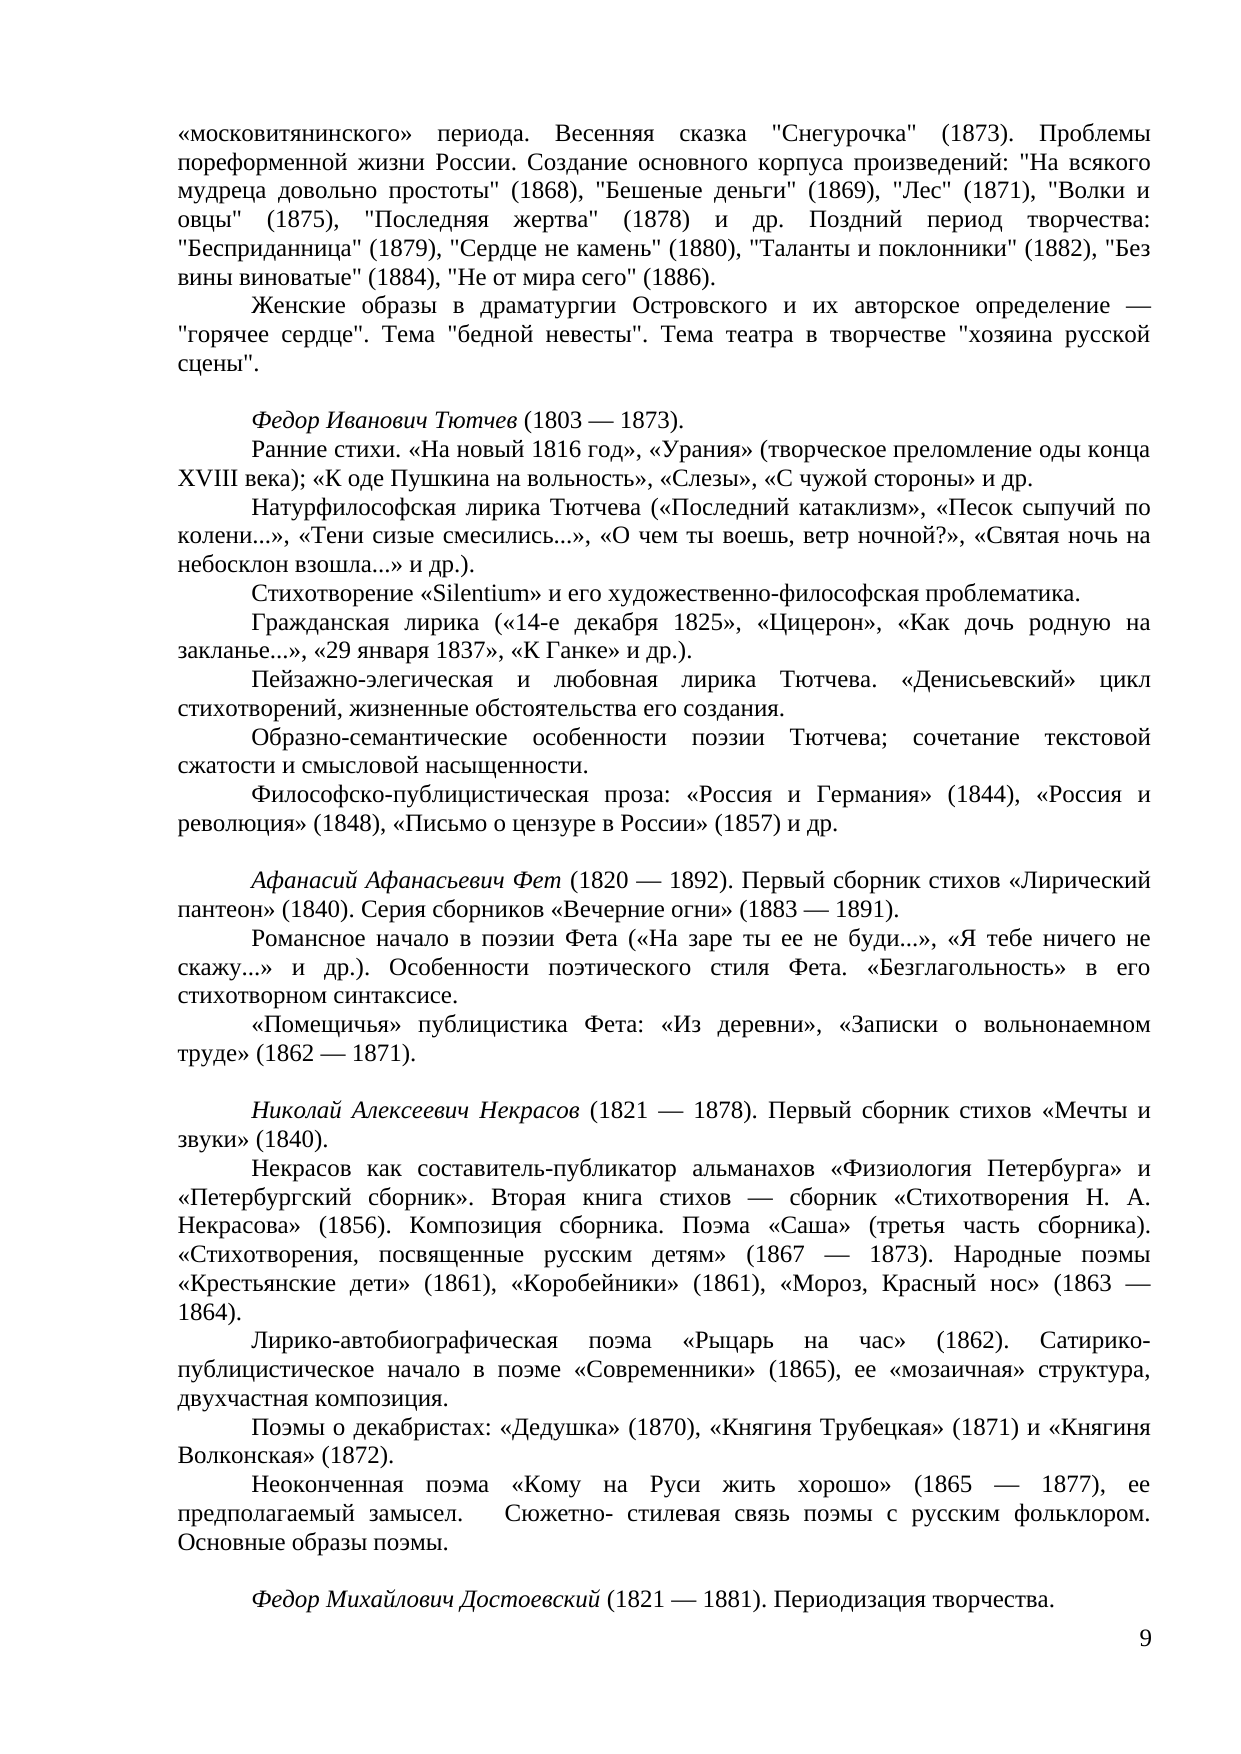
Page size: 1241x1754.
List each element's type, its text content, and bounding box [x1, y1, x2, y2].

text Натурфилософская лирика Тютчева («Последний катаклизм», «Песок сыпучий по колени...», «Тени сизые смесились...», «О чем ты воешь, ветр ночной?», «Святая ночь на небосклон взошла...» и др.). [177, 492, 1152, 578]
text Афанасий Афанасьевич Фет (1820 — 1892). Первый сборник стихов «Лирический пантеон» (1840). Серия сборников «Вечерние огни» (1883 — 1891). [177, 866, 1152, 923]
text Образно-семантические особенности поэзии Тютчева; сочетание текстовой сжатости и смысловой насыщенности. [177, 722, 1152, 779]
text Лирико-автобиографическая поэма «Рыцарь на час» (1862). Сатирико-публицистическое начало в поэме «Современники» (1865), ее «мозаичная» структура, двухчастная композиция. [177, 1326, 1152, 1412]
text Философско-публицистическая проза: «Россия и Германия» (1844), «Россия и революция» (1848), «Письмо о цензуре в России» (1857) и др. [177, 779, 1152, 837]
text Ранние стихи. «На новый 1816 год», «Урания» (творческое преломление оды конца XVIII века); «К оде Пушкина на вольность», «Слезы», «С чужой стороны» и др. [177, 434, 1152, 492]
text Некрасов как составитель-публикатор альманахов «Физиология Петербурга» и «Петербургский сборник». Вторая книга стихов — сборник «Стихотворения Н. А. Некрасова» (1856). Композиция сборника. Поэма «Саша» (третья часть сборника). «Стихотворения, посвященные русским детям» (1867 — 1873). Народные поэмы «Крестьянские дети» (1861), «Коробейники» (1861), «Мороз, Красный нос» (1863 — 1864). [177, 1153, 1152, 1326]
text Федор Михайлович Достоевский (1821 — 1881). Периодизация творчества. [177, 1584, 1152, 1613]
text Стихотворение «Silentium» и его художественно-философская проблематика. [177, 578, 1152, 607]
text Поэмы о декабристах: «Дедушка» (1870), «Княгиня Трубецкая» (1871) и «Княгиня Волконская» (1872). [177, 1412, 1152, 1469]
text Пейзажно-элегическая и любовная лирика Тютчева. «Денисьевский» цикл стихотворений, жизненные обстоятельства его создания. [177, 664, 1152, 722]
text Федор Иванович Тютчев (1803 — 1873). [177, 406, 1152, 434]
text «Помещичья» публицистика Фета: «Из деревни», «Записки о вольнонаемном труде» (1862 — 1871). [177, 1009, 1152, 1067]
text Женские образы в драматургии Островского и их авторское определение — "горячее сердце". Тема "бедной невесты". Тема театра в творчестве "хозяина русской сцены". [177, 291, 1152, 377]
text Романсное начало в поэзии Фета («На заре ты ее не буди...», «Я тебе ничего не скажу...» и др.). Особенности поэтического стиля Фета. «Безглагольность» в его стихотворном синтаксисе. [177, 923, 1152, 1009]
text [177, 118, 1152, 291]
text Неоконченная поэма «Кому на Руси жить хорошо» (1865 — 1877), ее предполагаемый замысел. Сюжетно- стилевая связь поэмы с русским фольклором. Основные образы поэмы. [177, 1469, 1152, 1556]
text Николай Алексеевич Некрасов (1821 — 1878). Первый сборник стихов «Мечты и звуки» (1840). [177, 1096, 1152, 1153]
text Гражданская лирика («14-е декабря 1825», «Цицерон», «Как дочь родную на закланье...», «29 января 1837», «К Ганке» и др.). [177, 607, 1152, 664]
